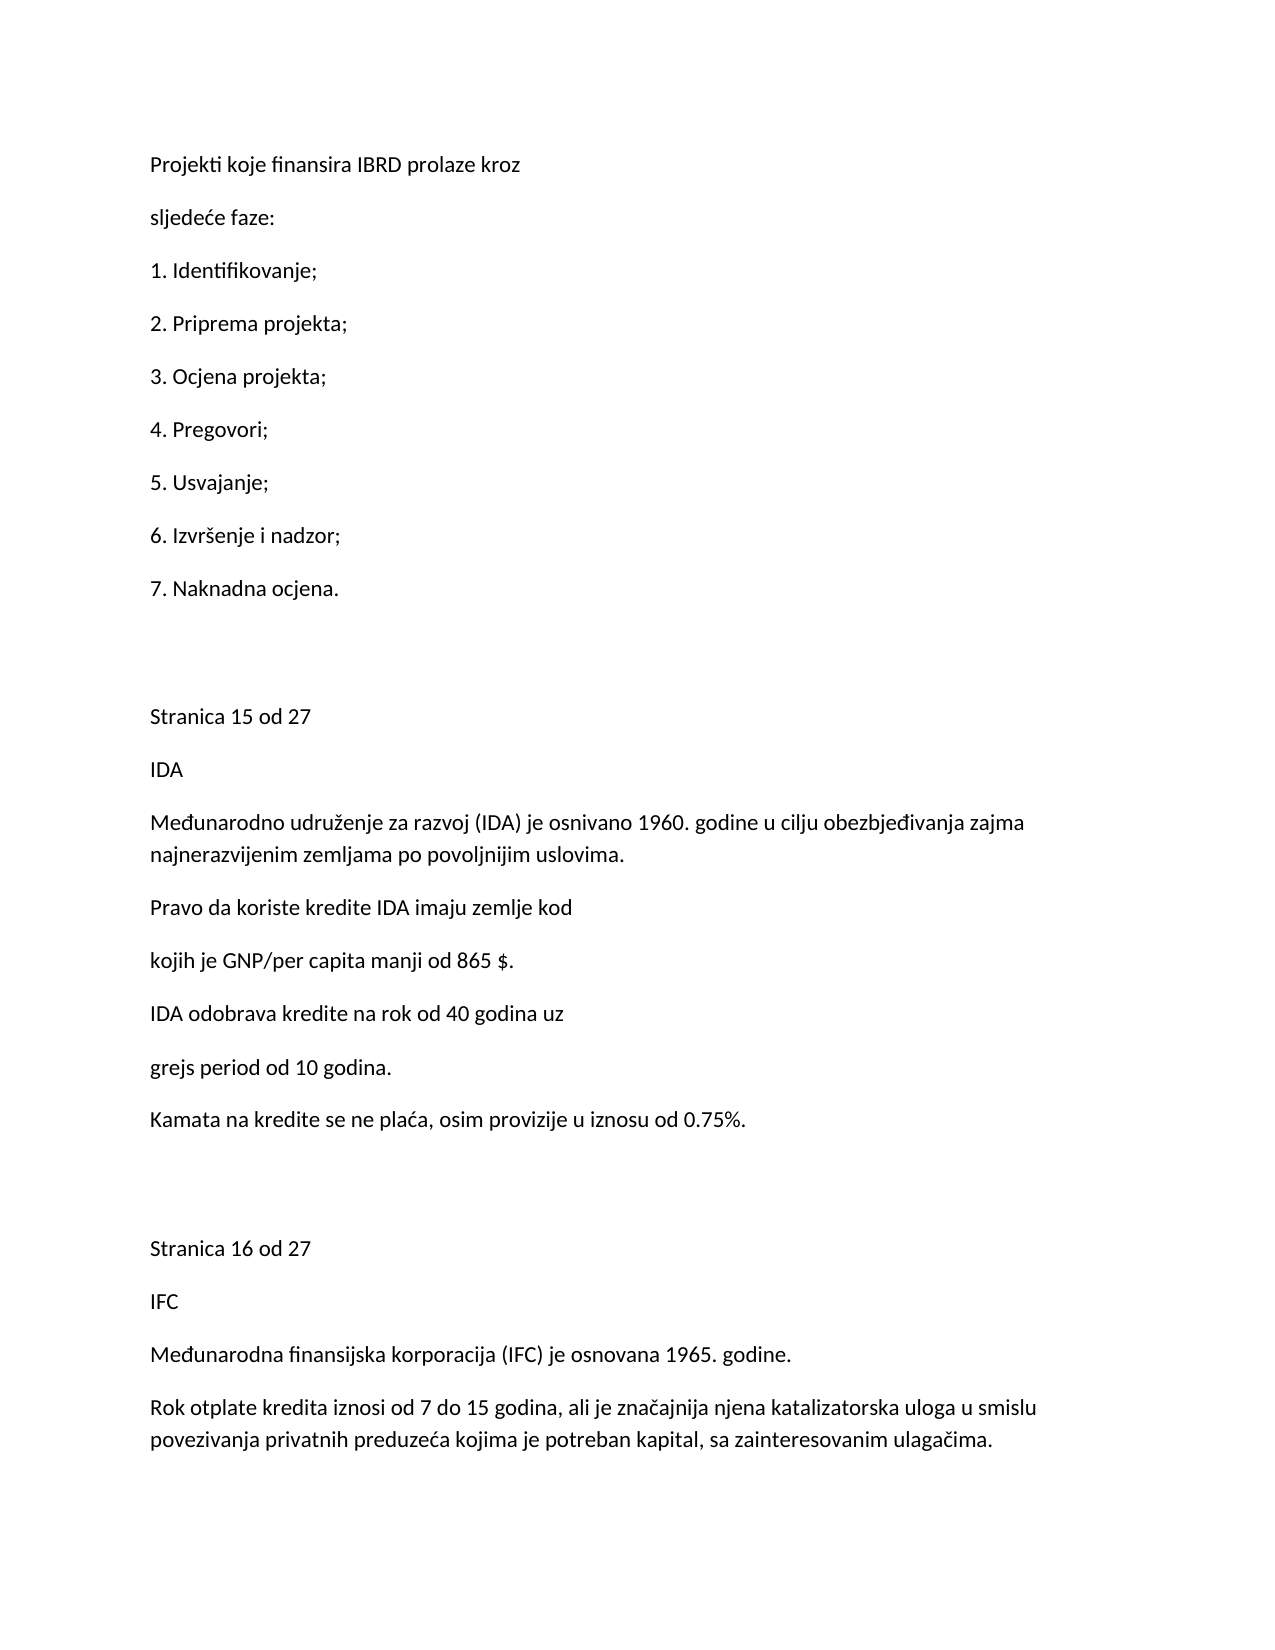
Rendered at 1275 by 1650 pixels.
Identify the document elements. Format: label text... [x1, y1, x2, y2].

text 4. Pregovori; [150, 415, 1125, 443]
text IFC [150, 1287, 1125, 1315]
text IDA [150, 755, 1125, 783]
text 1. Identifikovanje; [150, 256, 1125, 284]
text 7. Naknadna ocjena. [150, 574, 1125, 602]
text kojih je GNP/per capita manji od 865 $. [150, 947, 1125, 974]
text Pravo da koriste kredite IDA imaju zemlje kod [150, 893, 1125, 922]
text Projekti koje finansira IBRD prolaze kroz [150, 150, 1125, 178]
text grejs period od 10 godina. [150, 1053, 1125, 1081]
text IDA odobrava kredite na rok od 40 godina uz [150, 999, 1125, 1028]
text Rok otplate kredita iznosi od 7 do 15 godina, ali je značajnija njena katalizatorska uloga u smislu povezivanja privatnih preduzeća kojima je potreban kapital, sa zainteresovanim ulagačima. [150, 1393, 1125, 1453]
text 5. Usvajanje; [150, 468, 1125, 496]
text 2. Priprema projekta; [150, 309, 1125, 337]
text Stranica 16 od 27 [150, 1234, 1125, 1262]
text sljedeće faze: [150, 203, 1125, 231]
text Kamata na kredite se ne plaća, osim provizije u iznosu od 0.75%. [150, 1106, 1125, 1134]
text Međunarodna finansijska korporacija (IFC) je osnovana 1965. godine. [150, 1340, 1125, 1368]
text 3. Ocjena projekta; [150, 362, 1125, 390]
text 6. Izvršenje i nadzor; [150, 521, 1125, 549]
text Stranica 15 od 27 [150, 702, 1125, 730]
text Međunarodno udruženje za razvoj (IDA) je osnivano 1960. godine u cilju obezbjeđivanja zajma najnerazvijenim zemljama po povoljnijim uslovima. [150, 808, 1125, 868]
